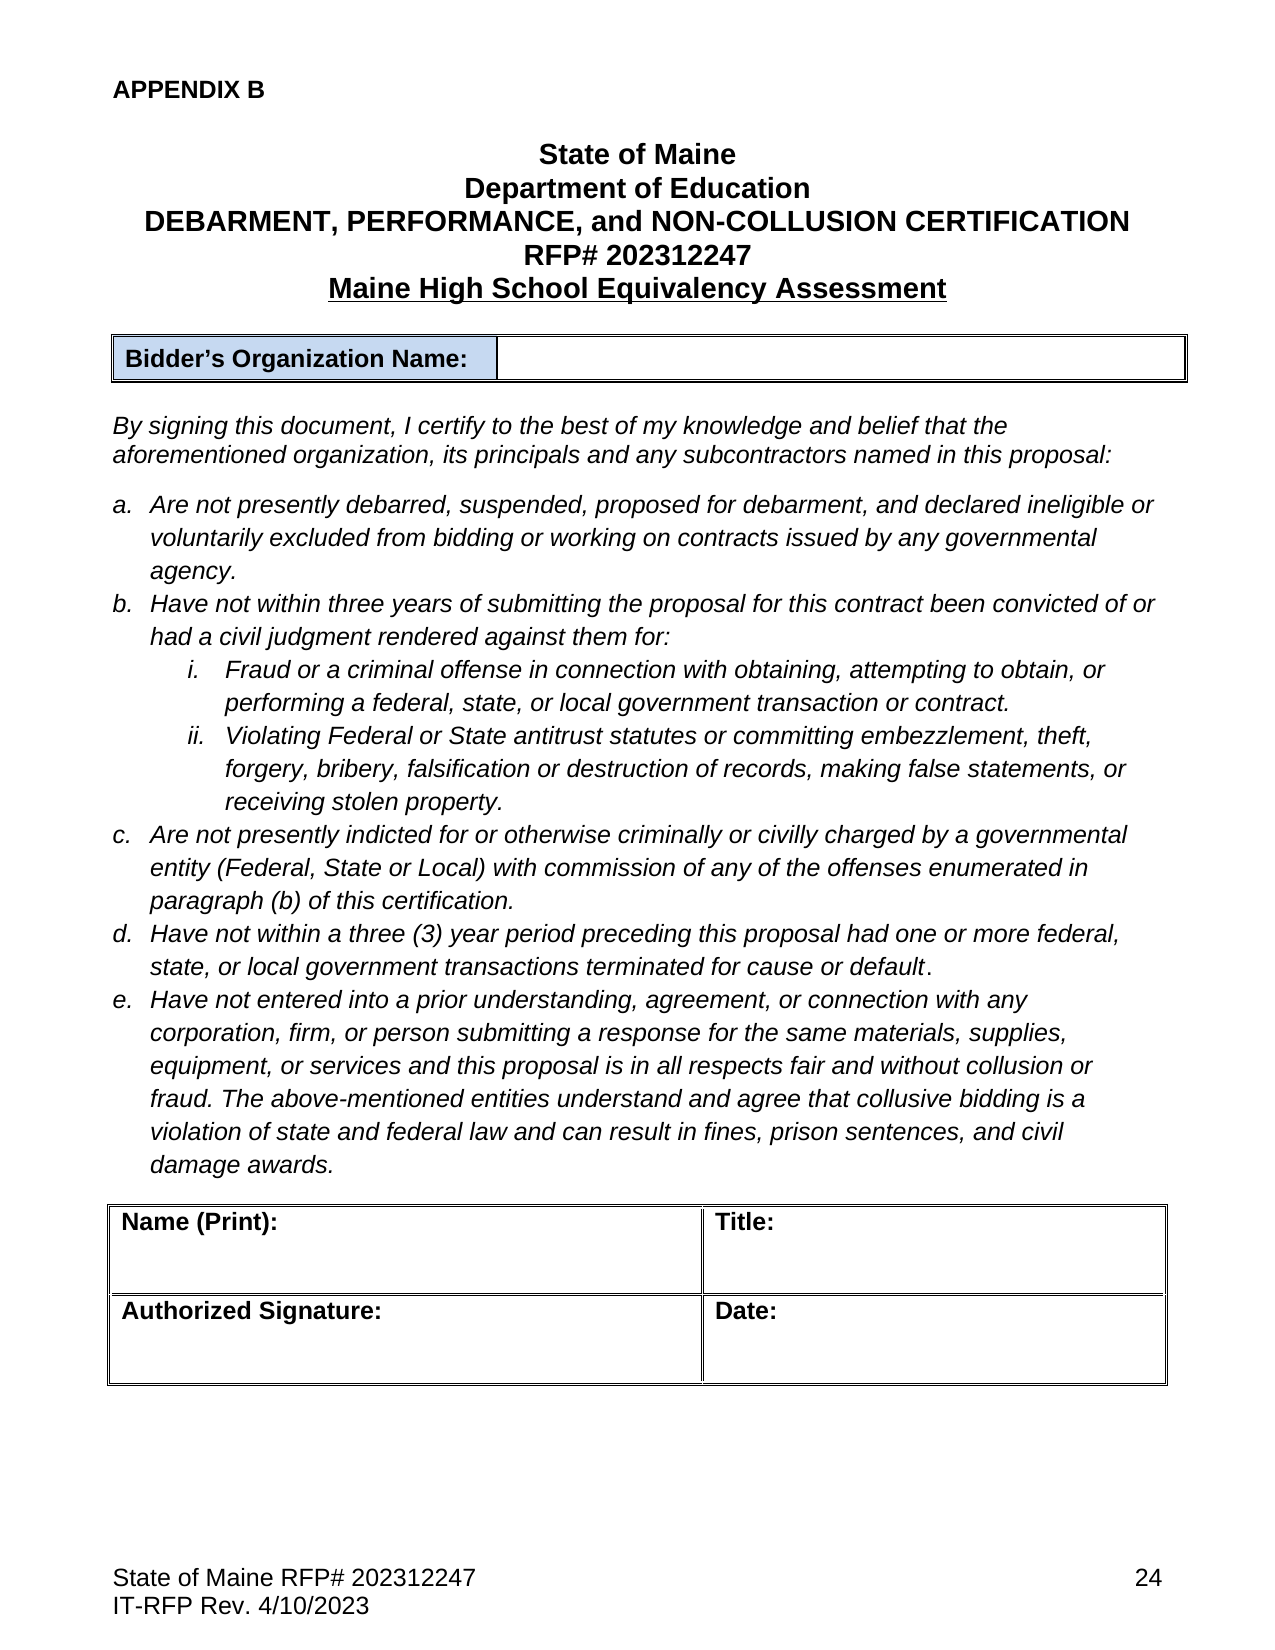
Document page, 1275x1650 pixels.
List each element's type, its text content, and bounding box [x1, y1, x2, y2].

table_header Title: [702, 1207, 1165, 1293]
table_cell Authorized Signature: [109, 1293, 702, 1383]
list Have not within three years of submitting the proposal for this contract been convicted of or had a civil judgment rendered against them for: [112, 589, 1162, 650]
table_cell Date: [702, 1293, 1166, 1383]
list Have not entered into a prior understanding, agreement, or connection with any corporation, firm, or person submitting a response for the same materials, supplies, equipment, or services and this proposal is in all respects fair and without collusion or fraud. The above-mentioned entities understand and agree that collusive bidding is a violation of state and federal law and can result in fines, prison sentences, and civil damage awards. [112, 985, 1162, 1179]
text By signing this document, I certify to the best of my knowledge and belief that the aforementioned organization, its principals and any subcontractors named in this proposal: [112, 411, 1162, 469]
list Are not presently indicted for or otherwise criminally or civilly charged by a governmental entity (Federal, State or Local) with commission of any of the offenses enumerated in paragraph (b) of this certification. [112, 820, 1162, 914]
text Department of Education [112, 171, 1162, 204]
text RFP# 202312247 [112, 238, 1162, 271]
table_header Name (Print): [110, 1207, 702, 1293]
list Are not presently debarred, suspended, proposed for debarment, and declared ineligible or voluntarily excluded from bidding or working on contracts issued by any governmental agency. [112, 489, 1162, 584]
list Violating Federal or State antitrust statutes or committing embezzlement, theft, forgery, bribery, falsification or destruction of records, making false statements, or receiving stolen property. [187, 721, 1162, 816]
list Have not within a three (3) year period preceding this proposal had one or more federal, state, or local government transactions terminated for cause or default. [112, 919, 1162, 981]
text State of Maine [112, 137, 1162, 171]
text DEBARMENT, PERFORMANCE, and NON-COLLUSION CERTIFICATION [112, 204, 1162, 238]
text APPENDIX B [112, 75, 1162, 104]
text Maine High School Equivalency Assessment [112, 271, 1162, 305]
table_header [498, 337, 1184, 379]
table_header Bidder’s Organization Name: [114, 337, 496, 379]
list Fraud or a criminal offense in connection with obtaining, attempting to obtain, or performing a federal, state, or local government transaction or contract. [187, 655, 1162, 716]
